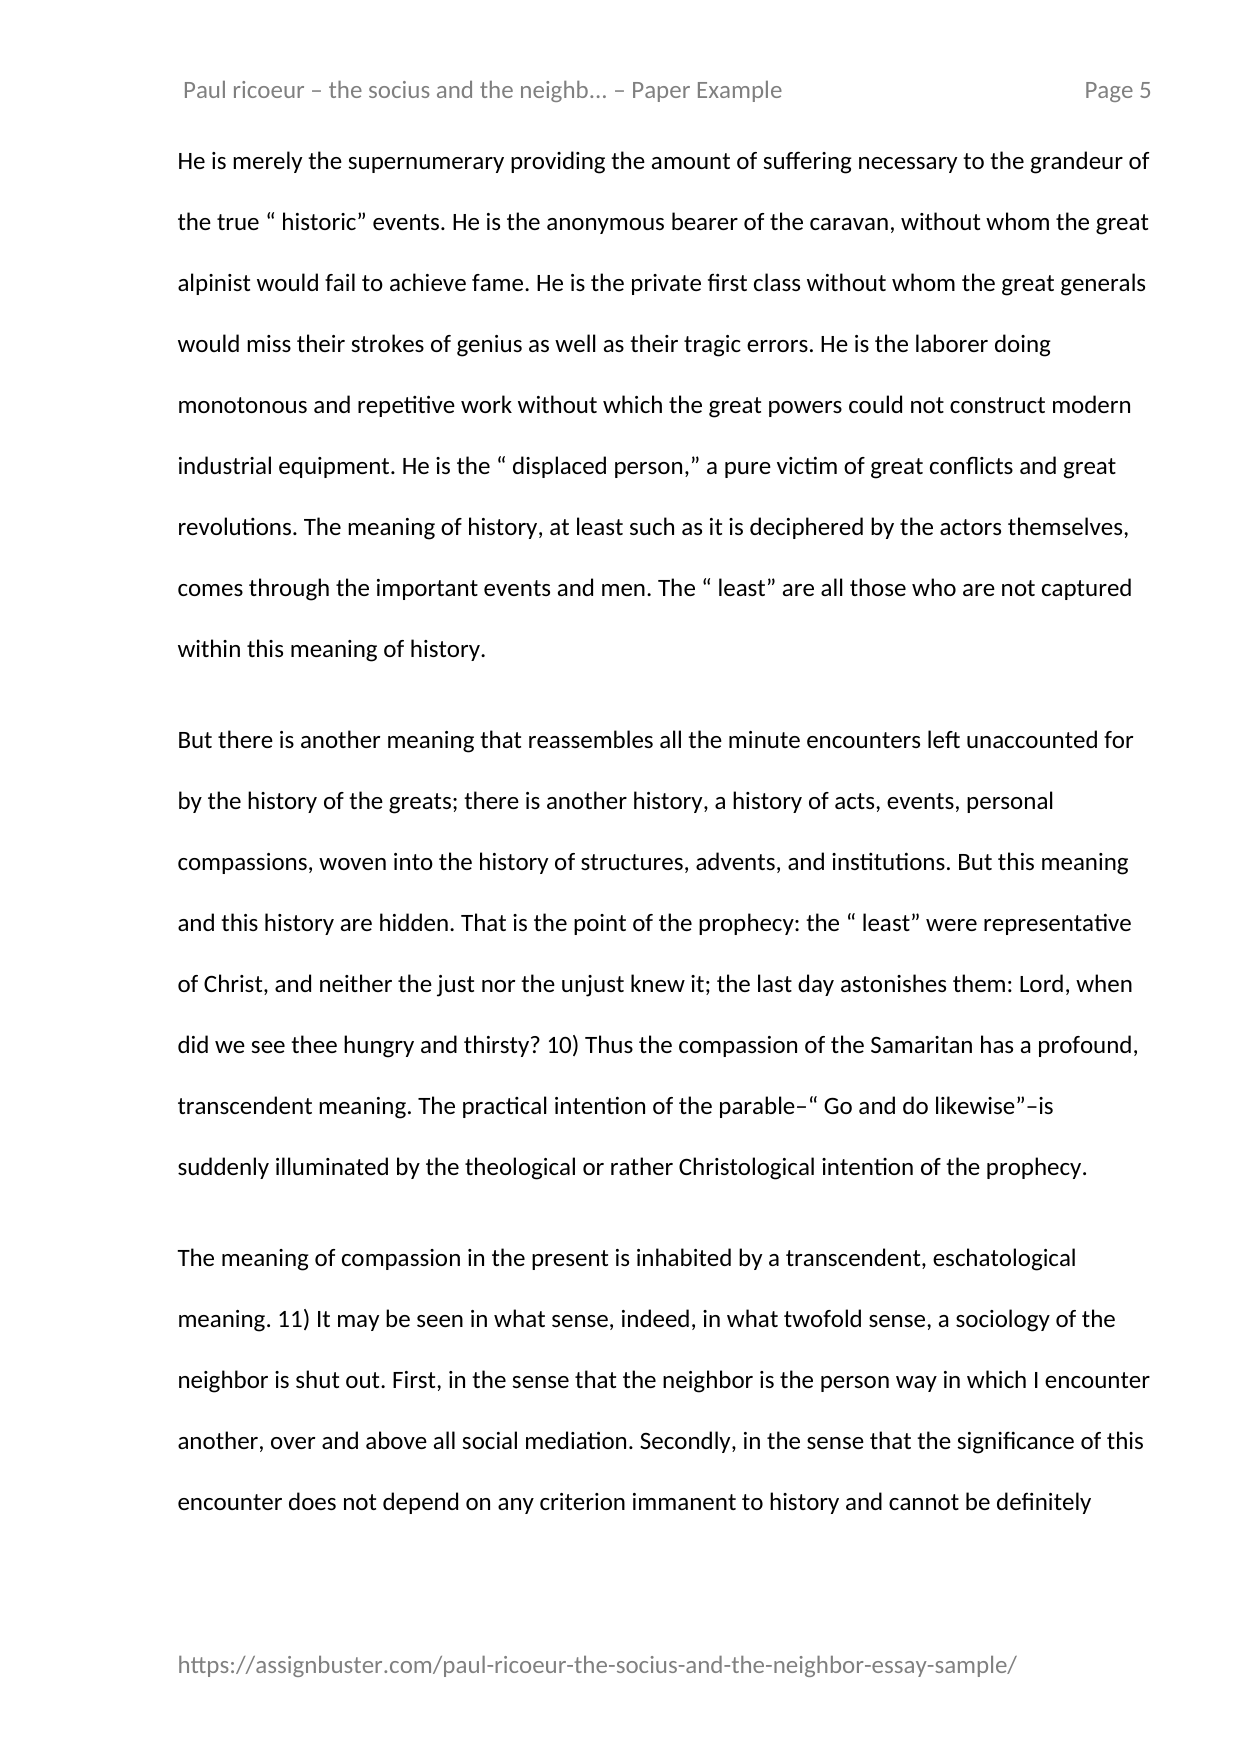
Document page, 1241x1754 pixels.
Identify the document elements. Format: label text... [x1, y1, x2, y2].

text He is merely the supernumerary providing the amount of suffering necessary to the grandeur of the true “ historic” events. He is the anonymous bearer of the caravan, without whom the great alpinist would fail to achieve fame. He is the private first class without whom the great generals would miss their strokes of genius as well as their tragic errors. He is the laborer doing monotonous and repetitive work without which the great powers could not construct modern industrial equipment. He is the “ displaced person,” a pure victim of great conflicts and great revolutions. The meaning of history, at least such as it is deciphered by the actors themselves, comes through the important events and men. The “ least” are all those who are not captured within this meaning of history. [177, 145, 1152, 664]
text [177, 1242, 1152, 1516]
text But there is another meaning that reassembles all the minute encounters left unaccounted for by the history of the greats; there is another history, a history of acts, events, personal compassions, woven into the history of structures, advents, and institutions. But this meaning and this history are hidden. That is the point of the prophecy: the “ least” were representative of Christ, and neither the just nor the unjust knew it; the last day astonishes them: Lord, when did we see thee hungry and thirsty? 10) Thus the compassion of the Samaritan has a profound, transcendent meaning. The practical intention of the parable–“ Go and do likewise”–is suddenly illuminated by the theological or rather Christological intention of the prophecy. [177, 724, 1152, 1182]
